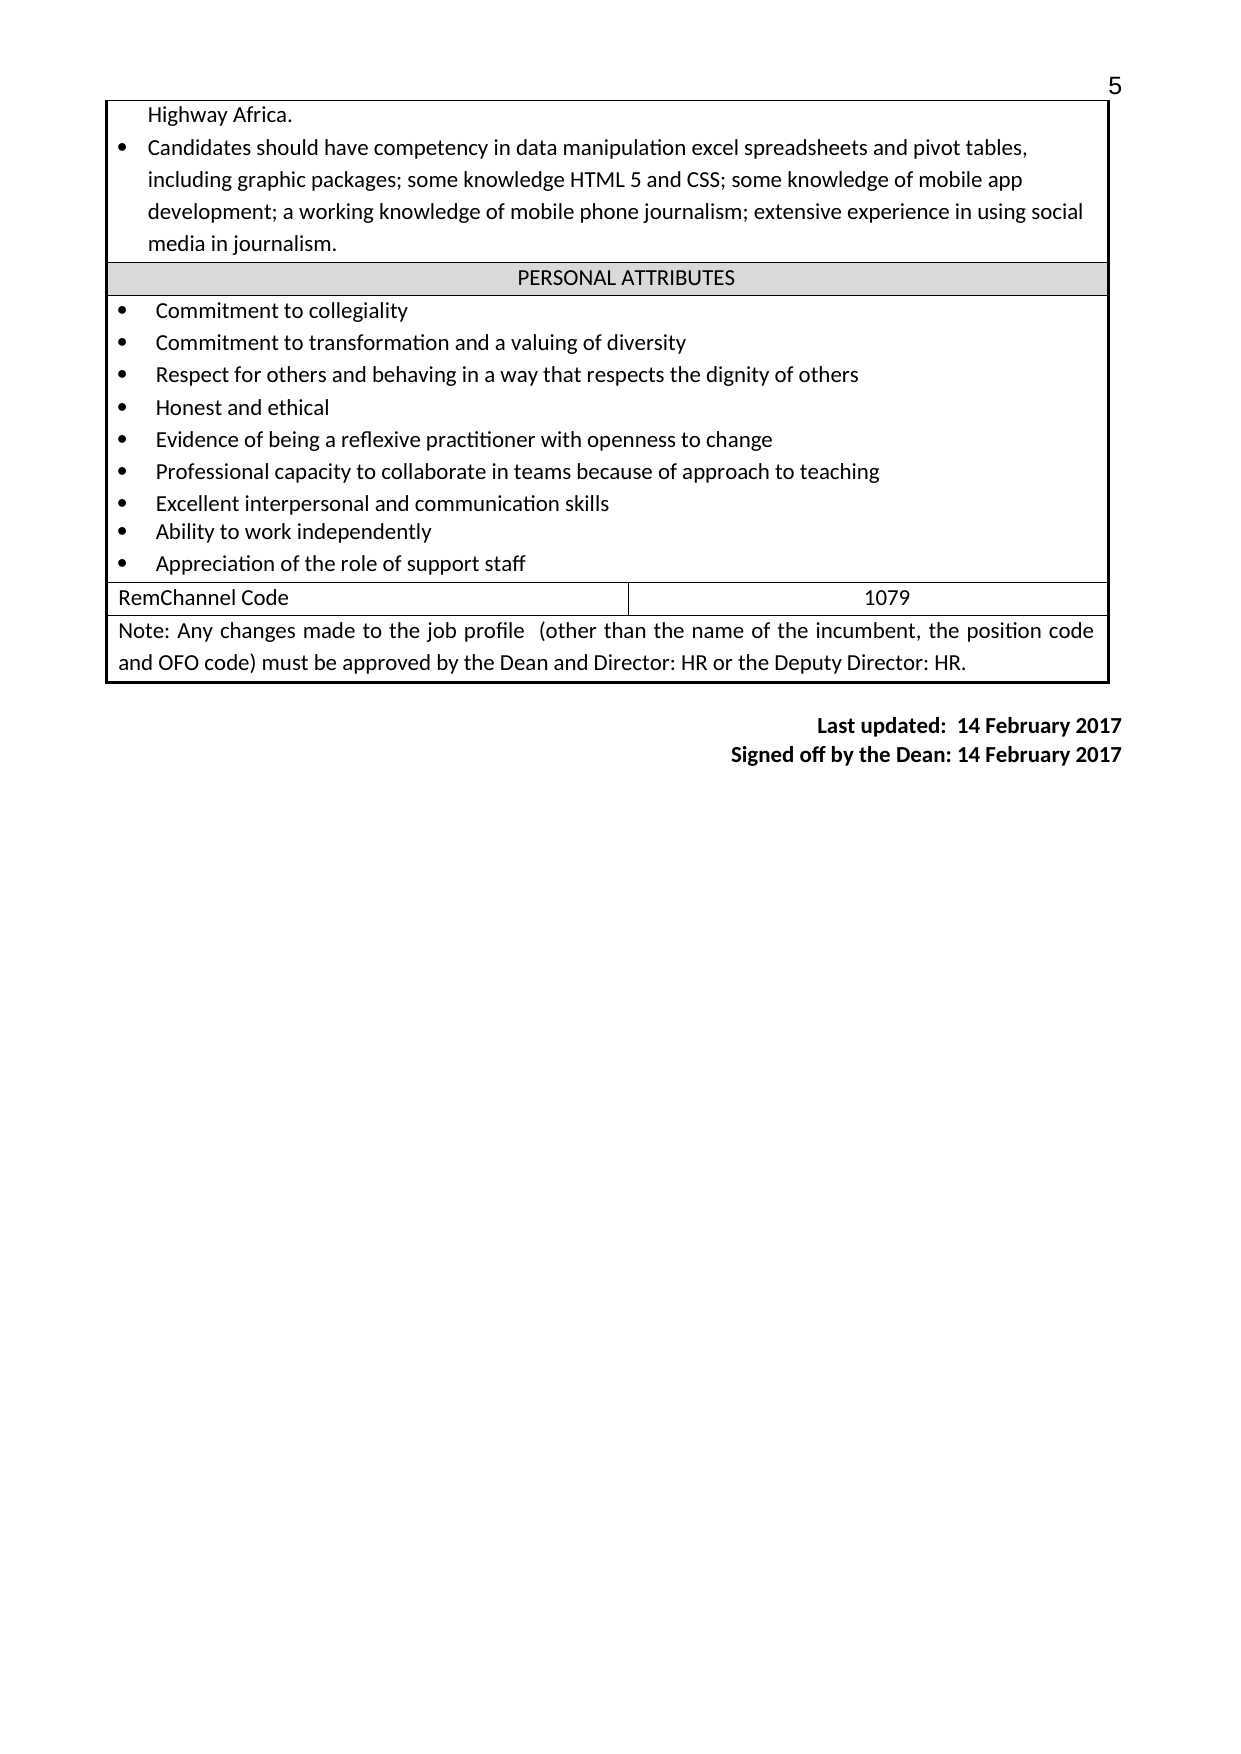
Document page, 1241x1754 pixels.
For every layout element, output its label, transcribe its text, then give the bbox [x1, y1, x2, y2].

table_cell PERSONAL ATTRIBUTES [108, 263, 1107, 295]
table_cell 1079 [629, 583, 1107, 615]
text Last updated: 14 February 2017 [118, 712, 1122, 740]
table_cell RemChannel Code [108, 583, 628, 615]
text Signed off by the Dean: 14 February 2017 [118, 740, 1122, 768]
table_cell Commitment to collegiality Commitment to transformation and a valuing of diversity Respect for others and behaving in a way that respects the dignity of others Honest and ethical Evidence of being a reflexive practitioner with openness to change Professional capacity to collaborate in teams because of approach to teaching Excellent interpersonal and communication skills Ability to work independently Appreciation of the role of support staff [108, 296, 1107, 582]
table_cell Note: Any changes made to the job profile (other than the name of the incumbent, the position code and OFO code) must be approved by the Dean and Director: HR or the Deputy Director: HR. [108, 616, 1107, 681]
